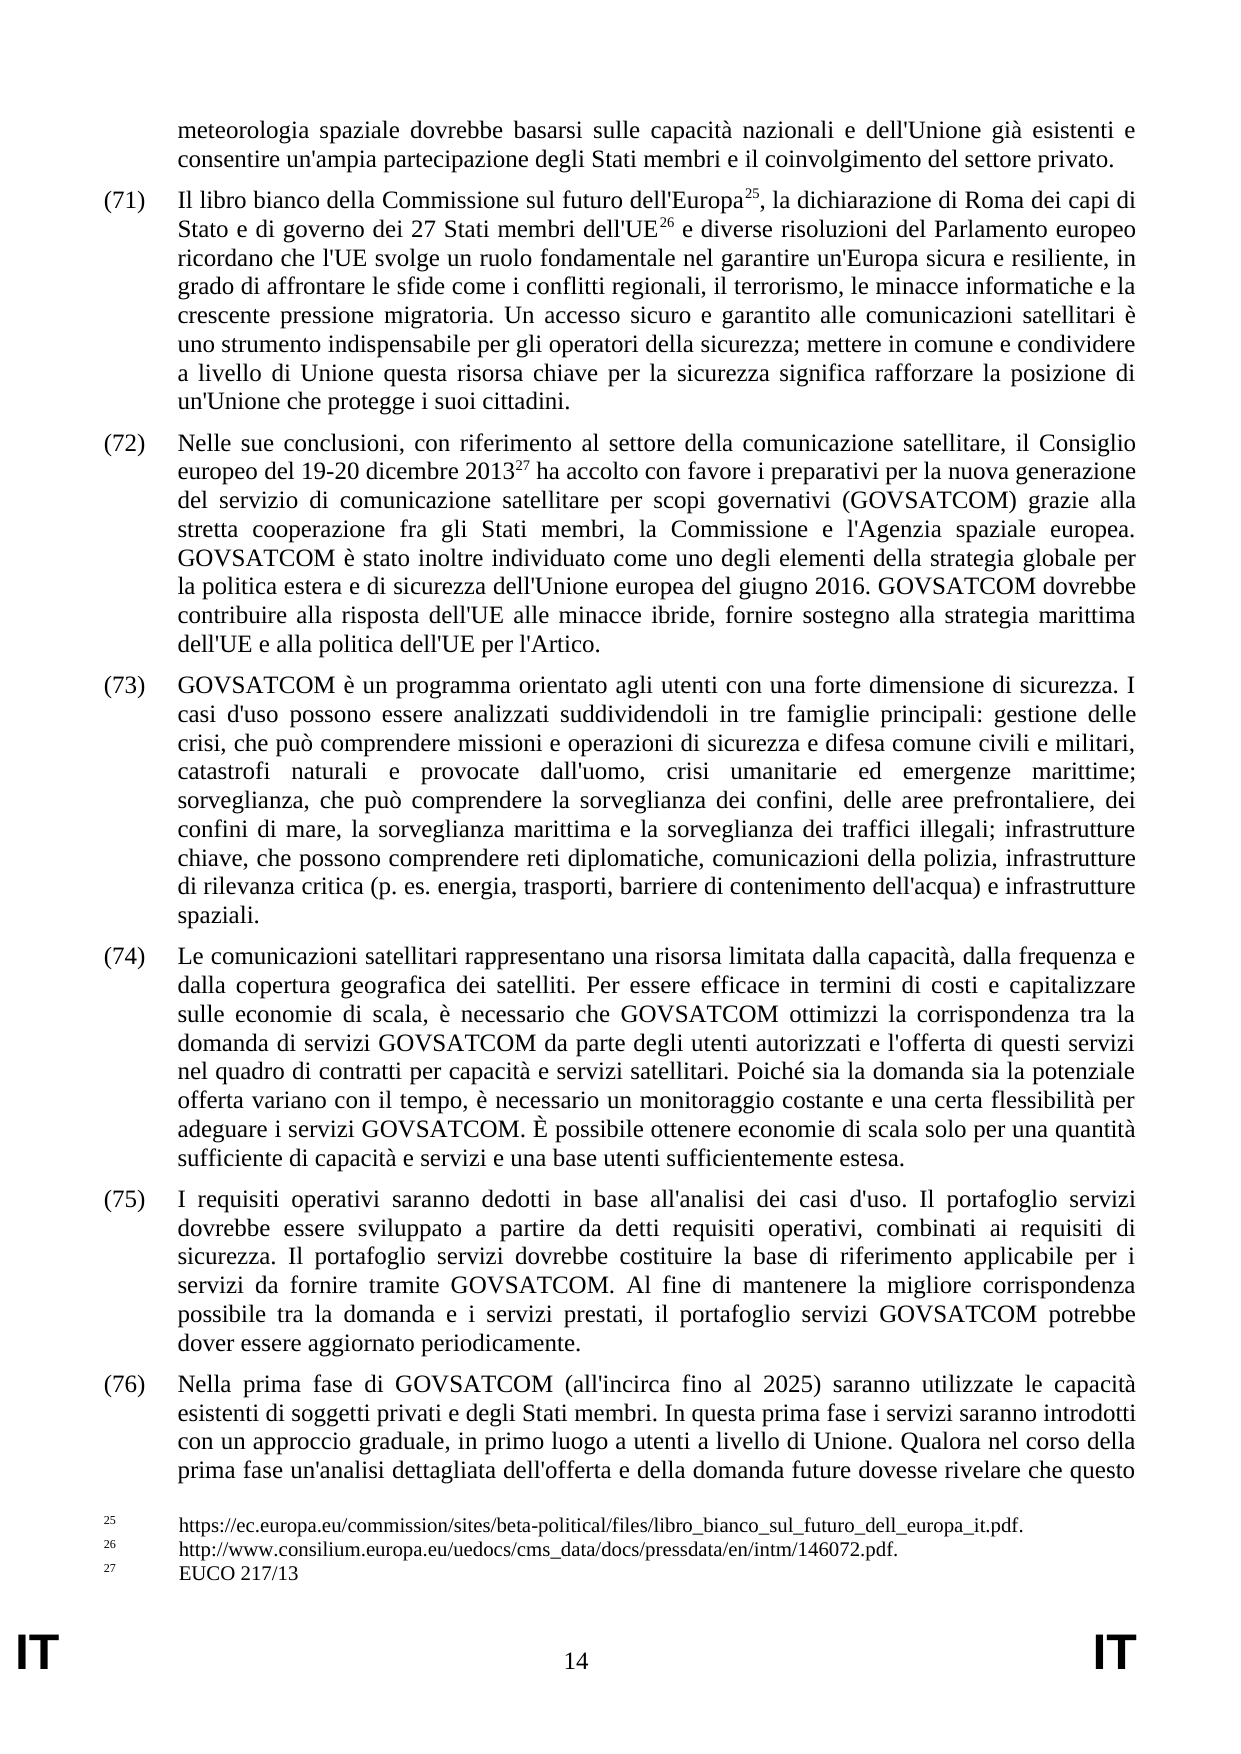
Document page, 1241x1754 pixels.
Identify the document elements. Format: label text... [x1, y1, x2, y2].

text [103, 1369, 1137, 1484]
text (71) Il libro bianco della Commissione sul futuro dell'Europa, la dichiarazione di Roma dei capi di Stato e di governo dei 27 Stati membri dell'UE e diverse risoluzioni del Parlamento europeo ricordano che l'UE svolge un ruolo fondamentale nel garantire un'Europa sicura e resiliente, in grado di affrontare le sfide come i conflitti regionali, il terrorismo, le minacce informatiche e la crescente pressione migratoria. Un accesso sicuro e garantito alle comunicazioni satellitari è uno strumento indispensabile per gli operatori della sicurezza; mettere in comune e condividere a livello di Unione questa risorsa chiave per la sicurezza significa rafforzare la posizione di un'Unione che protegge i suoi cittadini. [103, 185, 1137, 415]
text (72) Nelle sue conclusioni, con riferimento al settore della comunicazione satellitare, il Consiglio europeo del 19-20 dicembre 2013 ha accolto con favore i preparativi per la nuova generazione del servizio di comunicazione satellitare per scopi governativi (GOVSATCOM) grazie alla stretta cooperazione fra gli Stati membri, la Commissione e l'Agenzia spaziale europea. GOVSATCOM è stato inoltre individuato come uno degli elementi della strategia globale per la politica estera e di sicurezza dell'Unione europea del giugno 2016. GOVSATCOM dovrebbe contribuire alla risposta dell'UE alle minacce ibride, fornire sostegno alla strategia marittima dell'UE e alla politica dell'UE per l'Artico. [103, 428, 1137, 658]
text (73) GOVSATCOM è un programma orientato agli utenti con una forte dimensione di sicurezza. I casi d'uso possono essere analizzati suddividendoli in tre famiglie principali: gestione delle crisi, che può comprendere missioni e operazioni di sicurezza e difesa comune civili e militari, catastrofi naturali e provocate dall'uomo, crisi umanitarie ed emergenze marittime; sorveglianza, che può comprendere la sorveglianza dei confini, delle aree prefrontaliere, dei confini di mare, la sorveglianza marittima e la sorveglianza dei traffici illegali; infrastrutture chiave, che possono comprendere reti diplomatiche, comunicazioni della polizia, infrastrutture di rilevanza critica (p. es. energia, trasporti, barriere di contenimento dell'acqua) e infrastrutture spaziali. [103, 670, 1137, 929]
text (74) Le comunicazioni satellitari rappresentano una risorsa limitata dalla capacità, dalla frequenza e dalla copertura geografica dei satelliti. Per essere efficace in termini di costi e capitalizzare sulle economie di scala, è necessario che GOVSATCOM ottimizzi la corrispondenza tra la domanda di servizi GOVSATCOM da parte degli utenti autorizzati e l'offerta di questi servizi nel quadro di contratti per capacità e servizi satellitari. Poiché sia la domanda sia la potenziale offerta variano con il tempo, è necessario un monitoraggio costante e una certa flessibilità per adeguare i servizi GOVSATCOM. È possibile ottenere economie di scala solo per una quantità sufficiente di capacità e servizi e una base utenti sufficientemente estesa. [103, 941, 1137, 1171]
text (75) I requisiti operativi saranno dedotti in base all'analisi dei casi d'uso. Il portafoglio servizi dovrebbe essere sviluppato a partire da detti requisiti operativi, combinati ai requisiti di sicurezza. Il portafoglio servizi dovrebbe costituire la base di riferimento applicabile per i servizi da fornire tramite GOVSATCOM. Al fine di mantenere la migliore corrispondenza possibile tra la domanda e i servizi prestati, il portafoglio servizi GOVSATCOM potrebbe dover essere aggiornato periodicamente. [103, 1184, 1137, 1356]
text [103, 115, 1137, 173]
